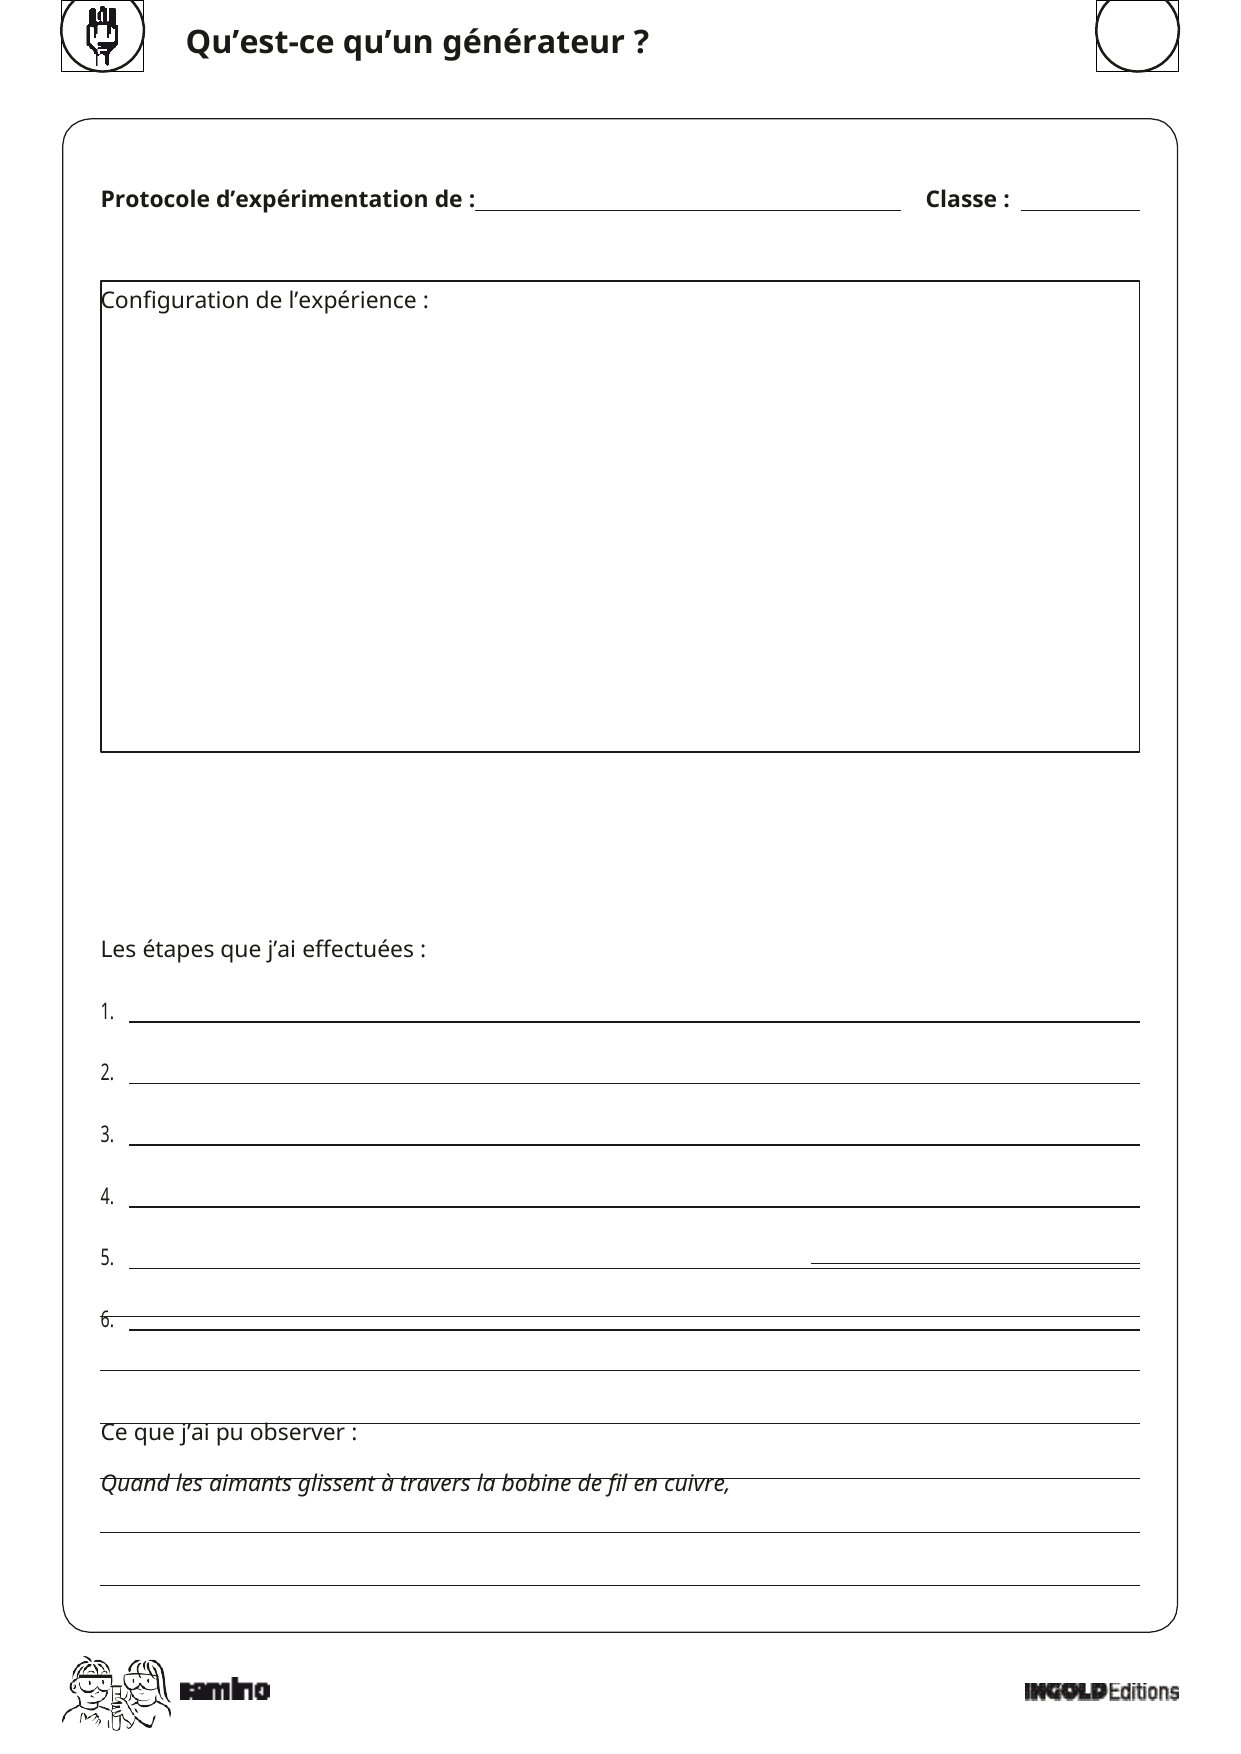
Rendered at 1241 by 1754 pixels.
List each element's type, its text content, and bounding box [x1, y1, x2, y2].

text 1. [100, 995, 1192, 1026]
subtitle Protocole d’expérimentation de : Classe : [100, 183, 1192, 214]
text 2. [100, 1056, 1192, 1088]
text Ce que j’ai pu observer : [100, 1416, 1192, 1447]
picture [1098, 1, 1177, 70]
picture [135, 1, 143, 13]
picture [62, 1656, 171, 1731]
text 4. [100, 1180, 1192, 1211]
text Configuration de l’expérience : [100, 284, 1192, 315]
picture [1097, 46, 1122, 71]
picture [62, 46, 87, 71]
text 5. [100, 1241, 1192, 1273]
picture [180, 1677, 270, 1700]
picture [62, 1, 70, 14]
text Les étapes que j’ai effectuées : [100, 933, 1192, 964]
picture [63, 1, 142, 70]
picture [1025, 1683, 1179, 1701]
picture [1097, 1, 1105, 14]
text 6. [100, 1303, 1192, 1334]
picture [118, 47, 143, 71]
text 3. [100, 1118, 1192, 1149]
picture [1170, 1, 1178, 14]
picture [1153, 46, 1178, 71]
text Quand les aimants glissent à travers la bobine de fil en cuivre, [100, 1467, 1192, 1498]
